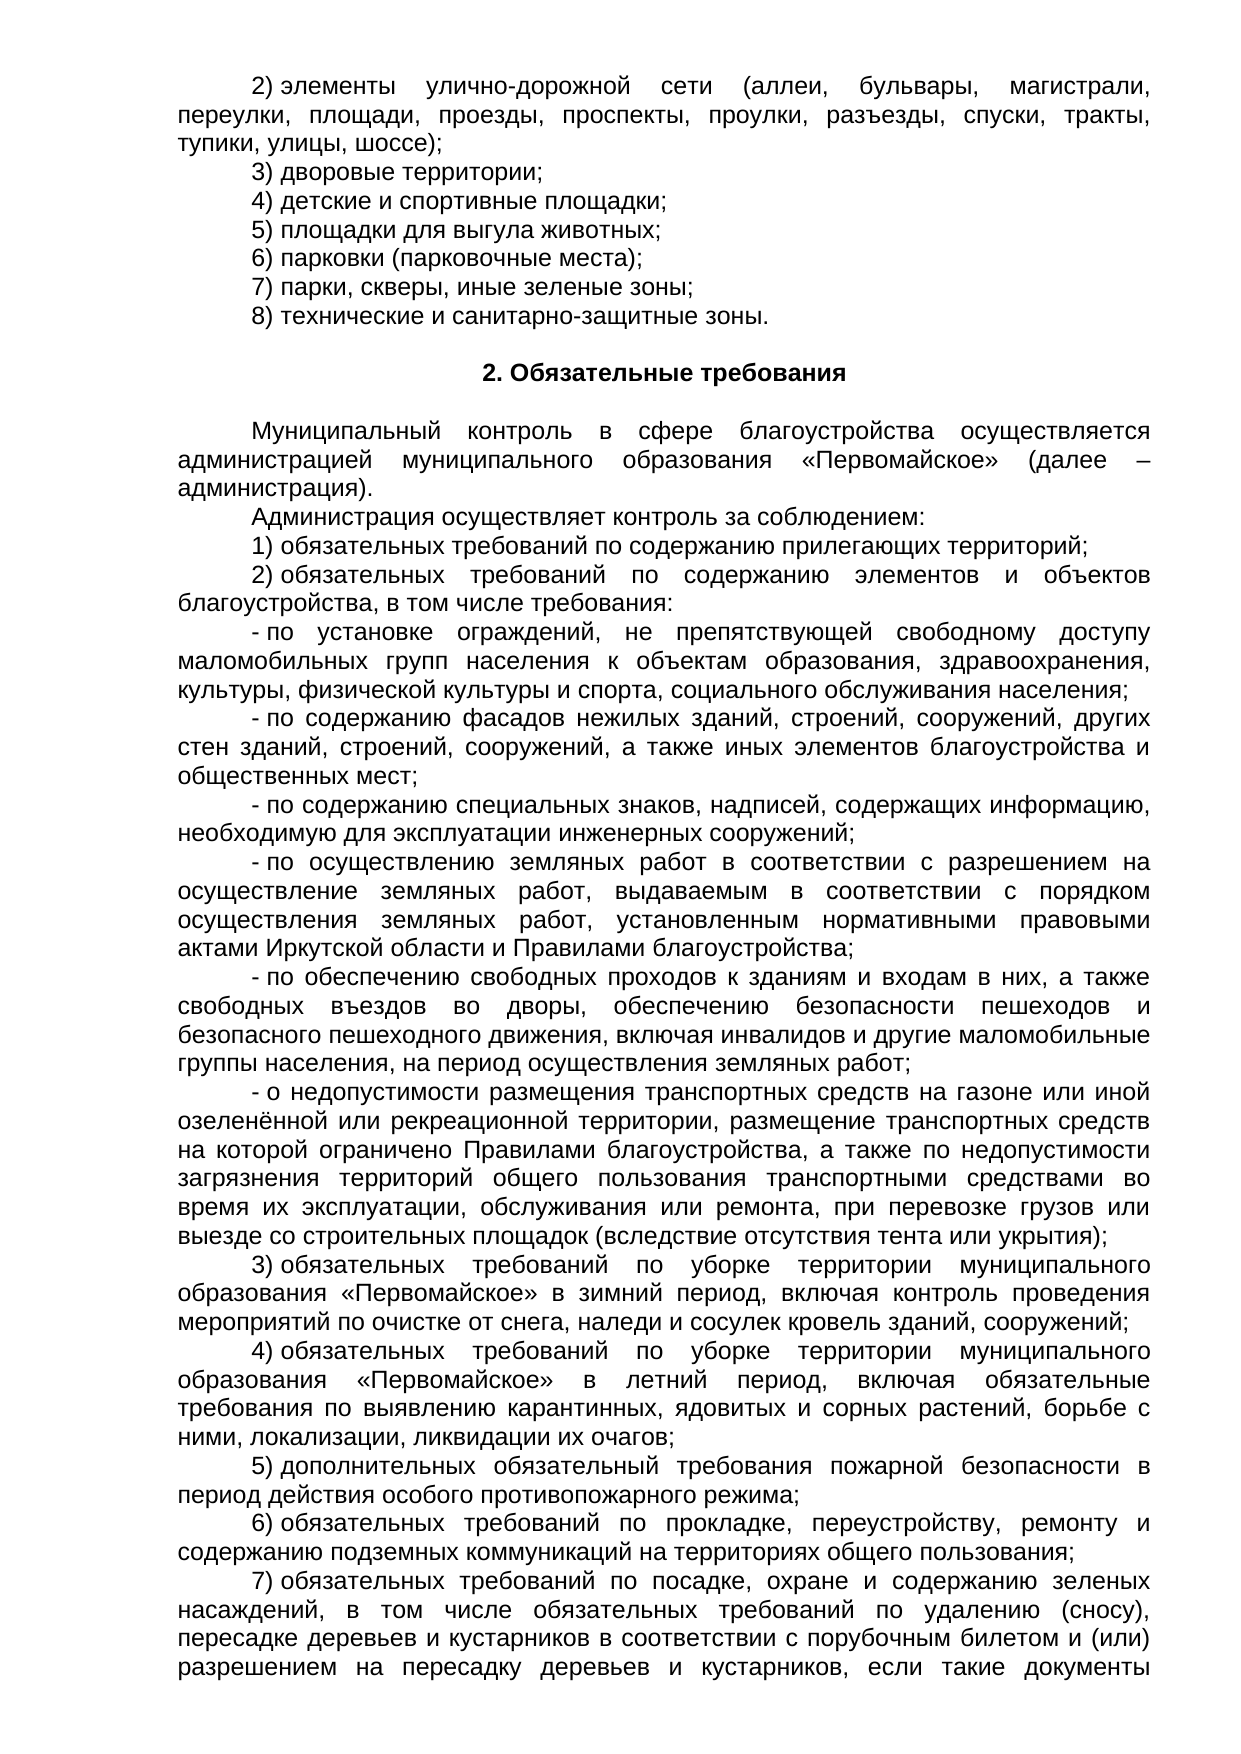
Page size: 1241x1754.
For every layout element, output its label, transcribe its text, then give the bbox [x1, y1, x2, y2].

text 8) технические и санитарно-защитные зоны. [177, 301, 1152, 329]
text 2) элементы улично-дорожной сети (аллеи, бульвары, магистрали, переулки, площади, проезды, проспекты, проулки, разъезды, спуски, тракты, тупики, улицы, шоссе); [177, 71, 1152, 157]
text 3) дворовые территории; [177, 157, 1152, 186]
text Муниципальный контроль в сфере благоустройства осуществляется администрацией муниципального образования «Первомайское» (далее – администрация). [177, 416, 1152, 502]
text - по содержанию фасадов нежилых зданий, строений, сооружений, других стен зданий, строений, сооружений, а также иных элементов благоустройства и общественных мест; [177, 703, 1152, 789]
text 6) парковки (парковочные места); [177, 243, 1152, 272]
text 2) обязательных требований по содержанию элементов и объектов благоустройства, в том числе требования: [177, 559, 1152, 617]
text - по осуществлению земляных работ в соответствии с разрешением на осуществление земляных работ, выдаваемым в соответствии с порядком осуществления земляных работ, установленным нормативными правовыми актами Иркутской области и Правилами благоустройства; [177, 847, 1152, 962]
text - по обеспечению свободных проходов к зданиям и входам в них, а также свободных въездов во дворы, обеспечению безопасности пешеходов и безопасного пешеходного движения, включая инвалидов и другие маломобильные группы населения, на период осуществления земляных работ; [177, 962, 1152, 1077]
text 7) парки, скверы, иные зеленые зоны; [177, 272, 1152, 301]
text 5) площадки для выгула животных; [177, 214, 1152, 243]
text 2. Обязательные требования [177, 358, 1152, 387]
text 3) обязательных требований по уборке территории муниципального образования «Первомайское» в зимний период, включая контроль проведения мероприятий по очистке от снега, наледи и сосулек кровель зданий, сооружений; [177, 1249, 1152, 1336]
text 1) обязательных требований по содержанию прилегающих территорий; [177, 531, 1152, 559]
text - по установке ограждений, не препятствующей свободному доступу маломобильных групп населения к объектам образования, здравоохранения, культуры, физической культуры и спорта, социального обслуживания населения; [177, 617, 1152, 703]
text - о недопустимости размещения транспортных средств на газоне или иной озеленённой или рекреационной территории, размещение транспортных средств на которой ограничено Правилами благоустройства, а также по недопустимости загрязнения территорий общего пользования транспортными средствами во время их эксплуатации, обслуживания или ремонта, при перевозке грузов или выезде со строительных площадок (вследствие отсутствия тента или укрытия); [177, 1077, 1152, 1249]
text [177, 1566, 1152, 1681]
text - по содержанию специальных знаков, надписей, содержащих информацию, необходимую для эксплуатации инженерных сооружений; [177, 789, 1152, 847]
text Администрация осуществляет контроль за соблюдением: [177, 502, 1152, 531]
text 5) дополнительных обязательный требования пожарной безопасности в период действия особого противопожарного режима; [177, 1451, 1152, 1508]
text 4) детские и спортивные площадки; [177, 186, 1152, 214]
text 4) обязательных требований по уборке территории муниципального образования «Первомайское» в летний период, включая обязательные требования по выявлению карантинных, ядовитых и сорных растений, борьбе с ними, локализации, ликвидации их очагов; [177, 1336, 1152, 1451]
text 6) обязательных требований по прокладке, переустройству, ремонту и содержанию подземных коммуникаций на территориях общего пользования; [177, 1508, 1152, 1566]
